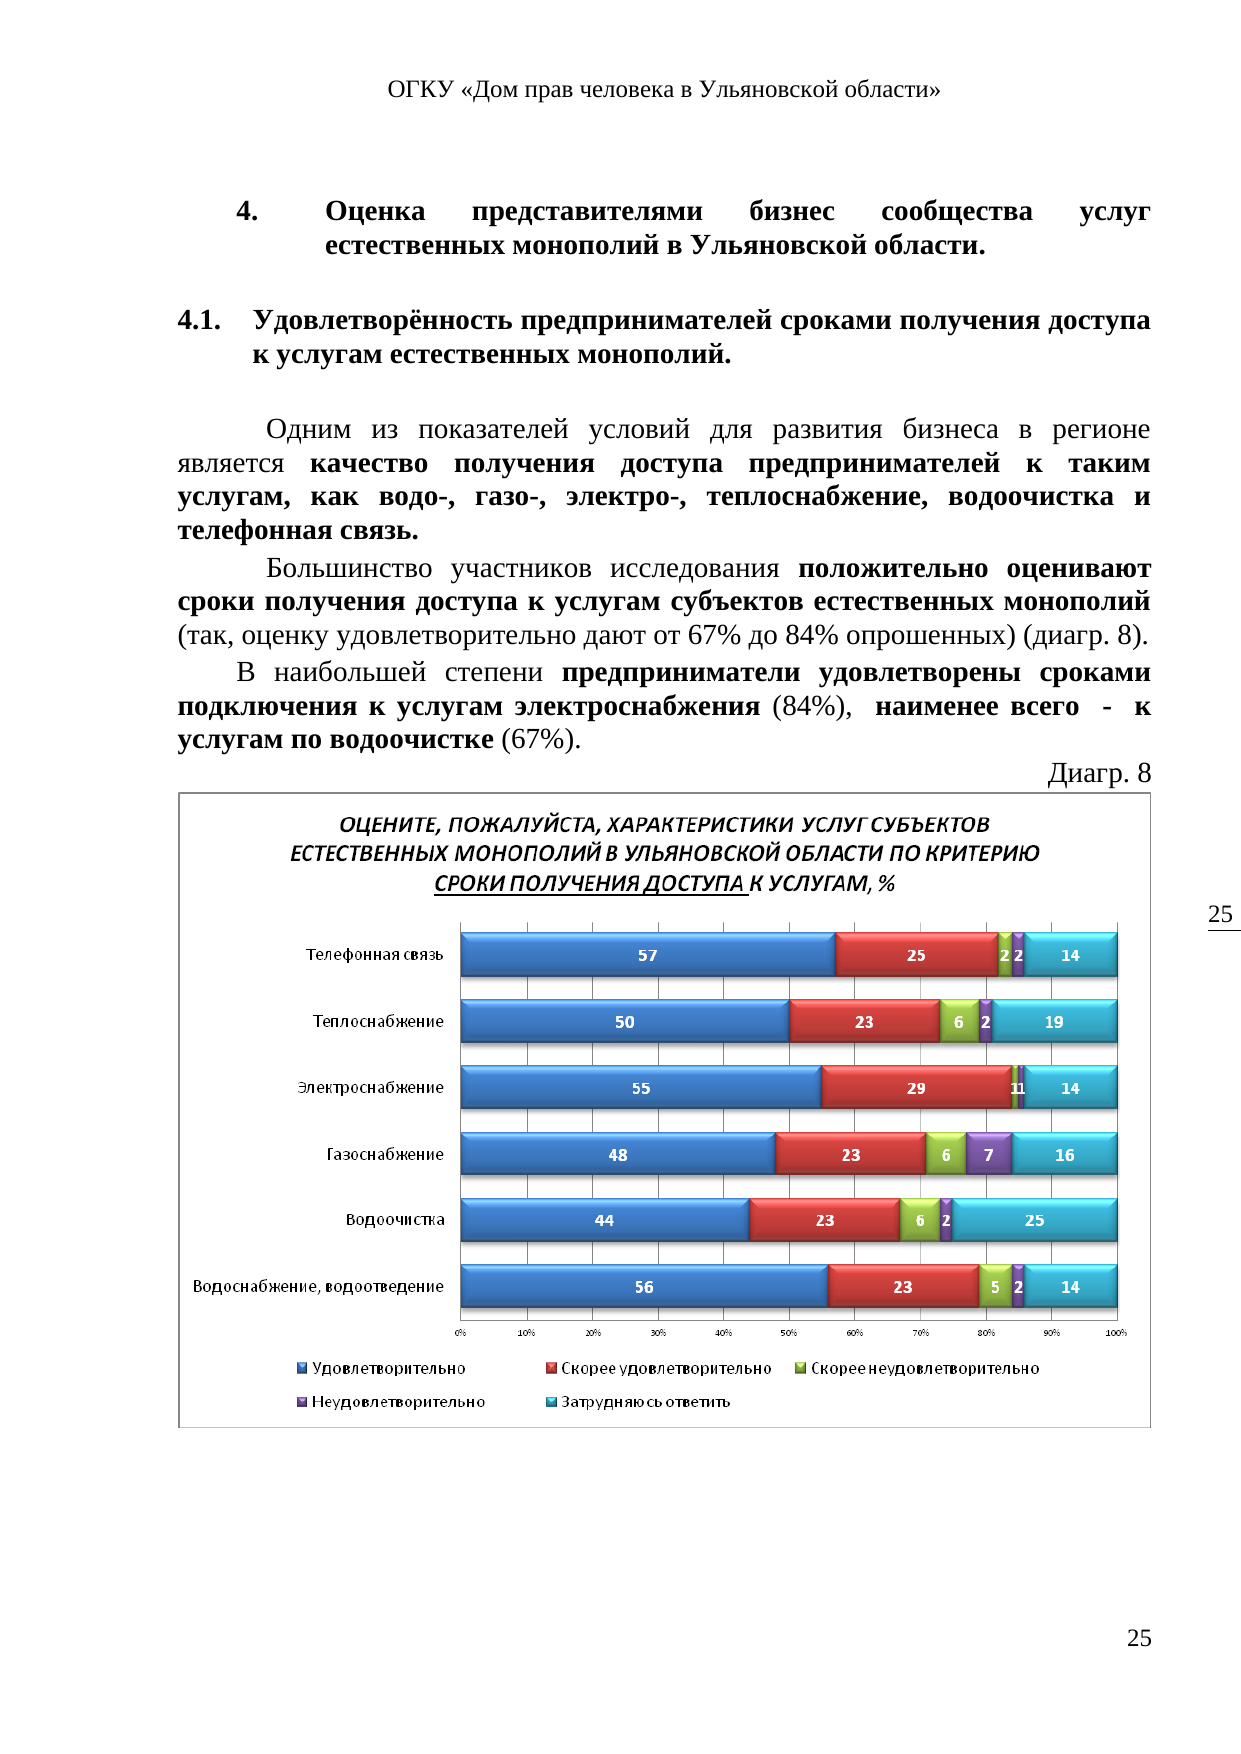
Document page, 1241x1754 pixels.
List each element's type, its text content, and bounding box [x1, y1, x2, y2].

list Удовлетворённость предпринимателей сроками получения доступа к услугам естественных монополий. [177, 302, 1152, 369]
text Одним из показателей условий для развития бизнеса в регионе является качество получения доступа предпринимателей к таким услугам, как водо-, газо-, электро-, теплоснабжение, водоочистка и телефонная связь. [177, 411, 1152, 546]
picture [177, 792, 1151, 1428]
text Большинство участников исследования положительно оценивают сроки получения доступа к услугам субъектов естественных монополий (так, оценку удовлетворительно дают от 67% до 84% опрошенных) (диагр. 8). [177, 550, 1152, 650]
text Диагр. 8 [177, 755, 1152, 789]
text В наибольшей степени предприниматели удовлетворены сроками подключения к услугам электроснабжения (84%), наименее всего - к услугам по водоочистке (67%). [177, 654, 1152, 755]
list Оценка представителями бизнес сообщества услуг естественных монополий в Ульяновской области. [236, 193, 1152, 261]
